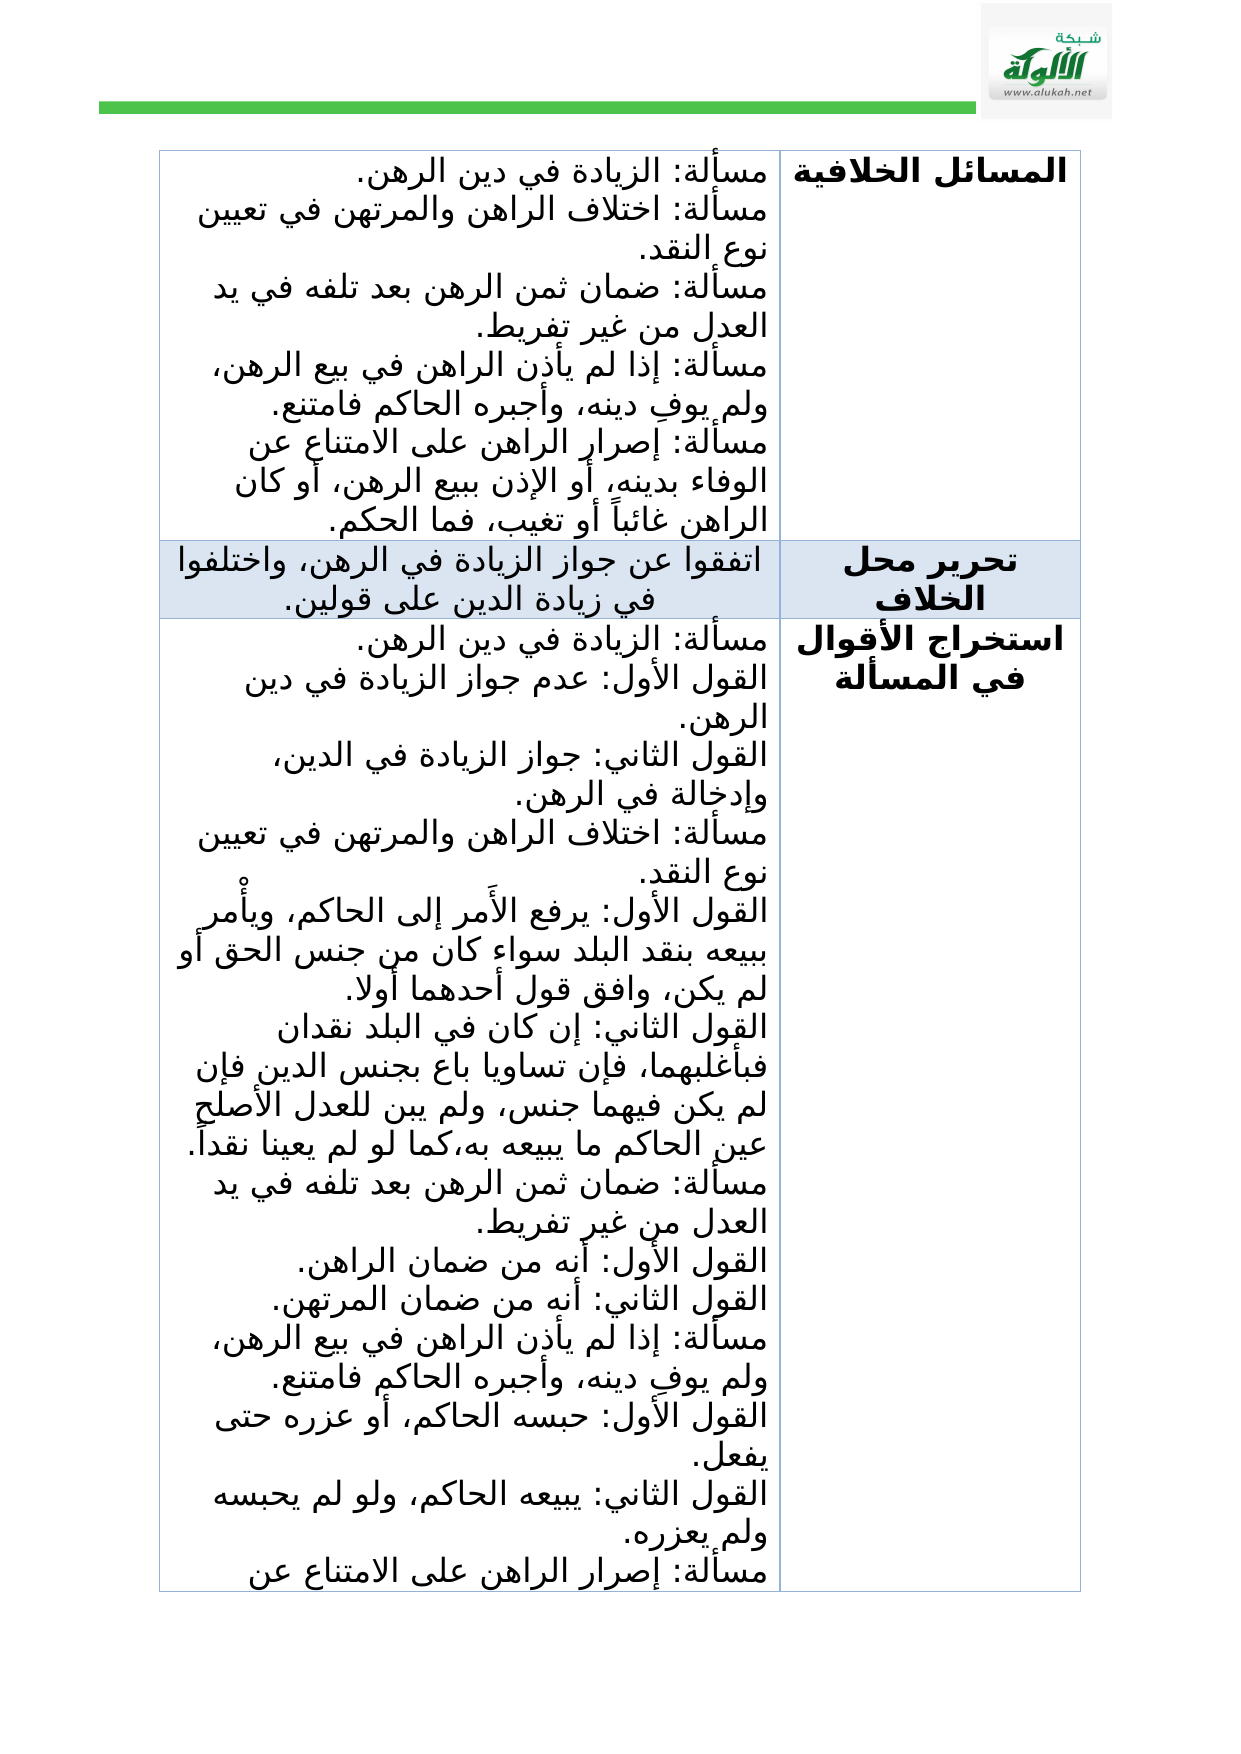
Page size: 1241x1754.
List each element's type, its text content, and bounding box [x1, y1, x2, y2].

table_cell مسألة: الزيادة في دين الرهن. مسألة: اختلاف الراهن والمرتهن في تعيين نوع النقد. مسألة: ضمان ثمن الرهن بعد تلفه في يد العدل من غير تفريط. مسألة: إذا لم يأذن الراهن في بيع الرهن، ولم يوفِ دينه، وأجبره الحاكم فامتنع. مسألة: إصرار الراهن على الامتناع عن الوفاء بدينه، أو الإذن ببيع الرهن، أو كان الراهن غائباً أو تغيب، فما الحكم. [160, 151, 779, 539]
table_cell اتفقوا عن جواز الزيادة في الرهن، واختلفوا في زيادة الدين على قولين. [160, 541, 779, 618]
table_cell تحرير محل الخلاف [781, 541, 1080, 618]
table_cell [160, 619, 779, 1591]
table_cell المسائل الخلافية [781, 151, 1080, 539]
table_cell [781, 619, 1080, 1591]
